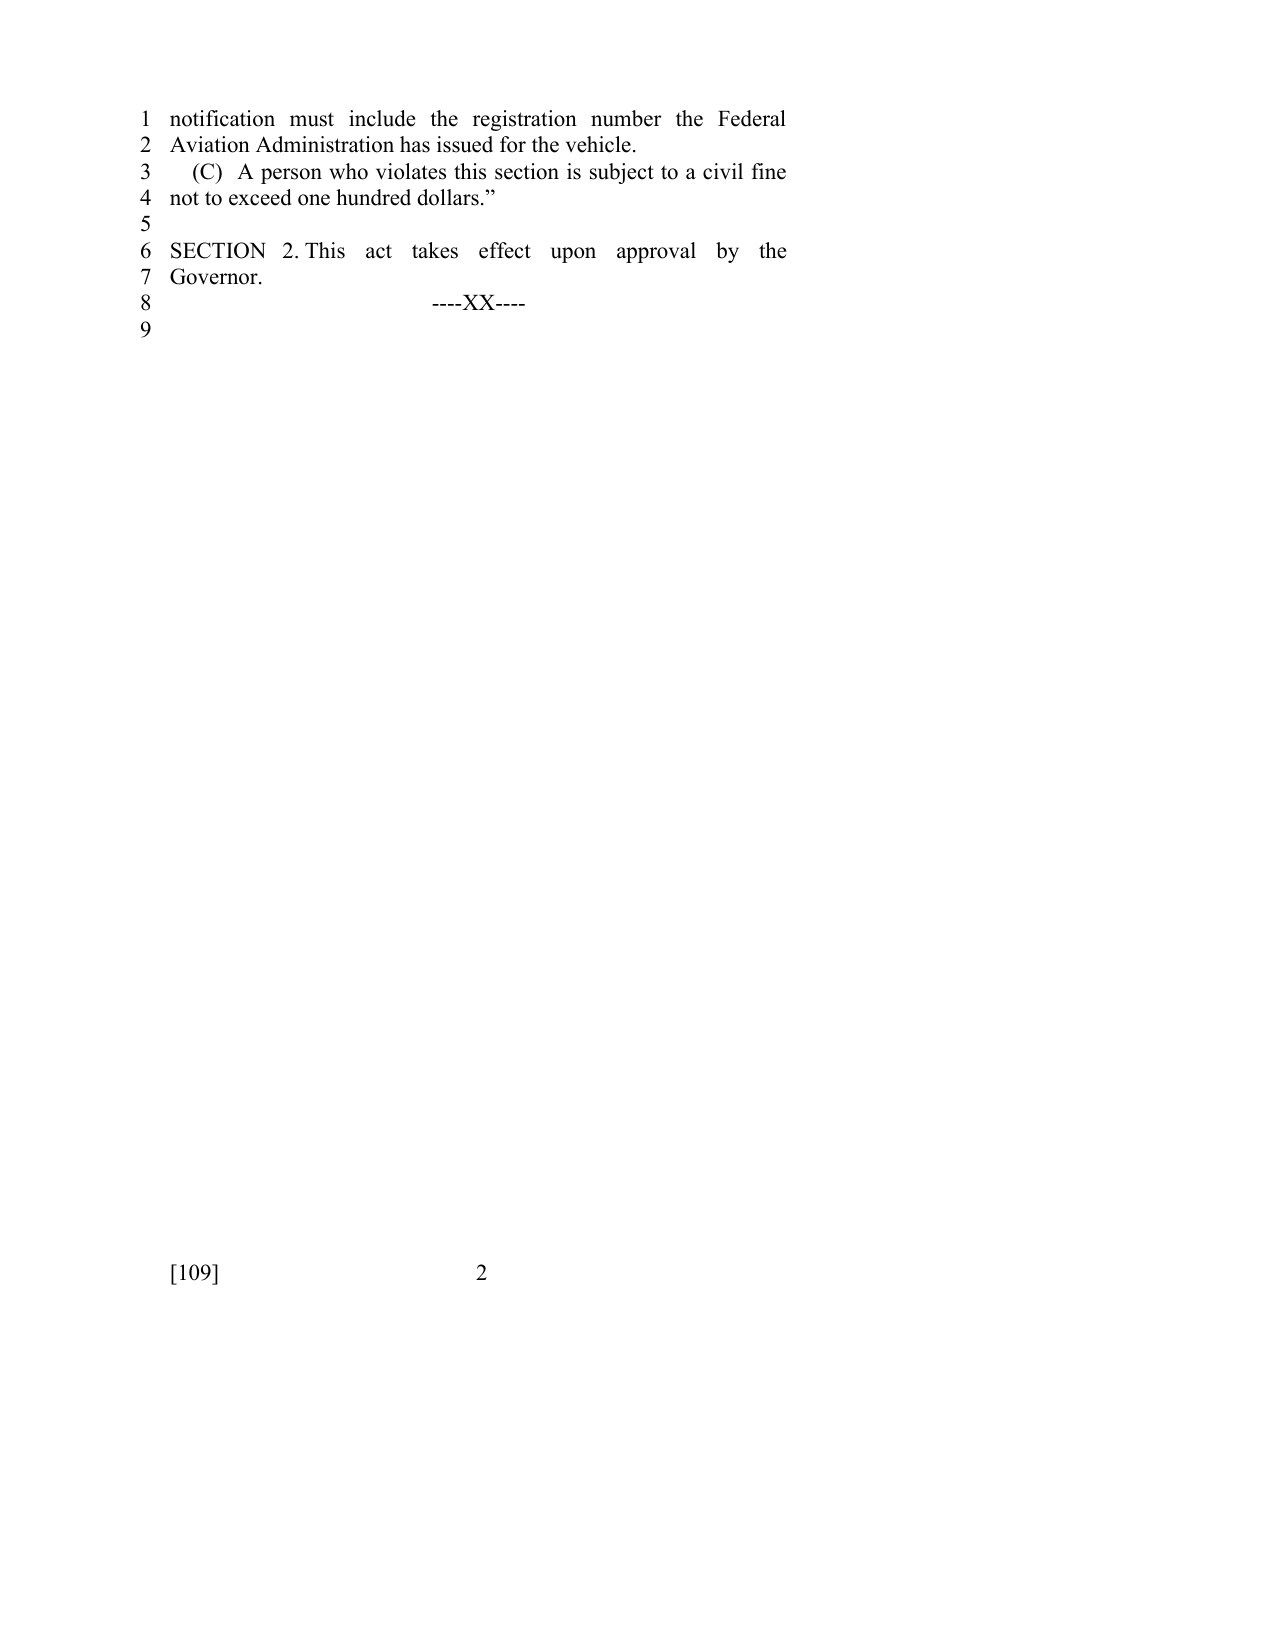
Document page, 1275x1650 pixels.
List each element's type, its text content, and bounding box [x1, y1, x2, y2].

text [169, 105, 787, 158]
text ----XX---- [169, 289, 787, 316]
text SECTION 2. This act takes effect upon approval by the Governor. [169, 237, 787, 289]
text (C) A person who violates this section is subject to a civil fine not to exceed one hundred dollars.” [169, 158, 787, 210]
